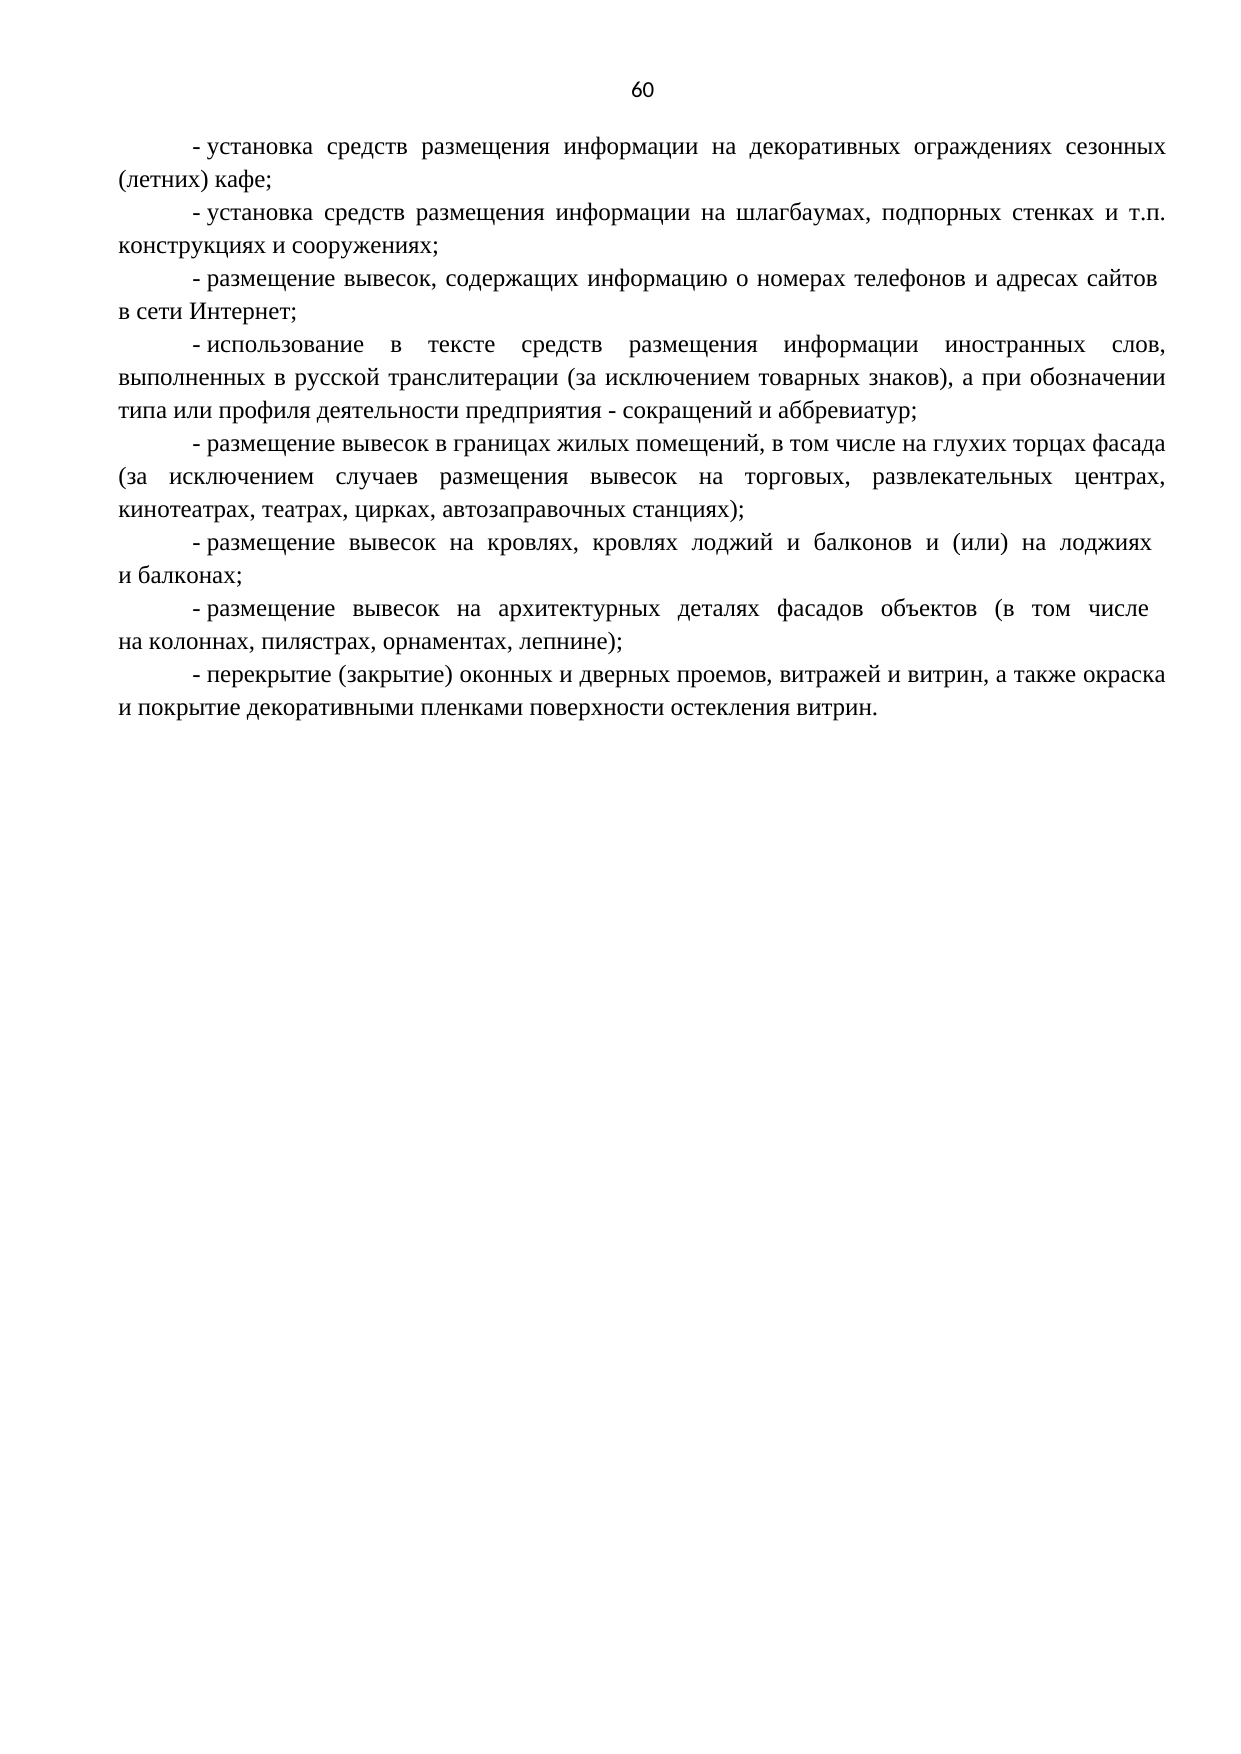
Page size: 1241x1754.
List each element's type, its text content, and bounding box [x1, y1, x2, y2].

list размещение вывесок в границах жилых помещений, в том числе на глухих торцах фасада (за исключением случаев размещения вывесок на торговых, развлекательных центрах, кинотеатрах, театрах, цирках, автозаправочных станциях); [118, 428, 1167, 523]
list установка средств размещения информации на шлагбаумах, подпорных стенках и т.п. конструкциях и сооружениях; [118, 197, 1167, 259]
list установка средств размещения информации на декоративных ограждениях сезонных (летних) кафе; [118, 131, 1167, 193]
list размещение вывесок на архитектурных деталях фасадов объектов (в том числе на колоннах, пилястрах, орнаментах, лепнине); [118, 593, 1167, 655]
list размещение вывесок, содержащих информацию о номерах телефонов и адресах сайтов в сети Интернет; [118, 263, 1167, 325]
list перекрытие (закрытие) оконных и дверных проемов, витражей и витрин, а также окраска и покрытие декоративными пленками поверхности остекления витрин. [118, 659, 1167, 721]
list размещение вывесок на кровлях, кровлях лоджий и балконов и (или) на лоджиях и балконах; [118, 527, 1167, 589]
list использование в тексте средств размещения информации иностранных слов, выполненных в русской транслитерации (за исключением товарных знаков), а при обозначении типа или профиля деятельности предприятия - сокращений и аббревиатур; [118, 329, 1167, 424]
